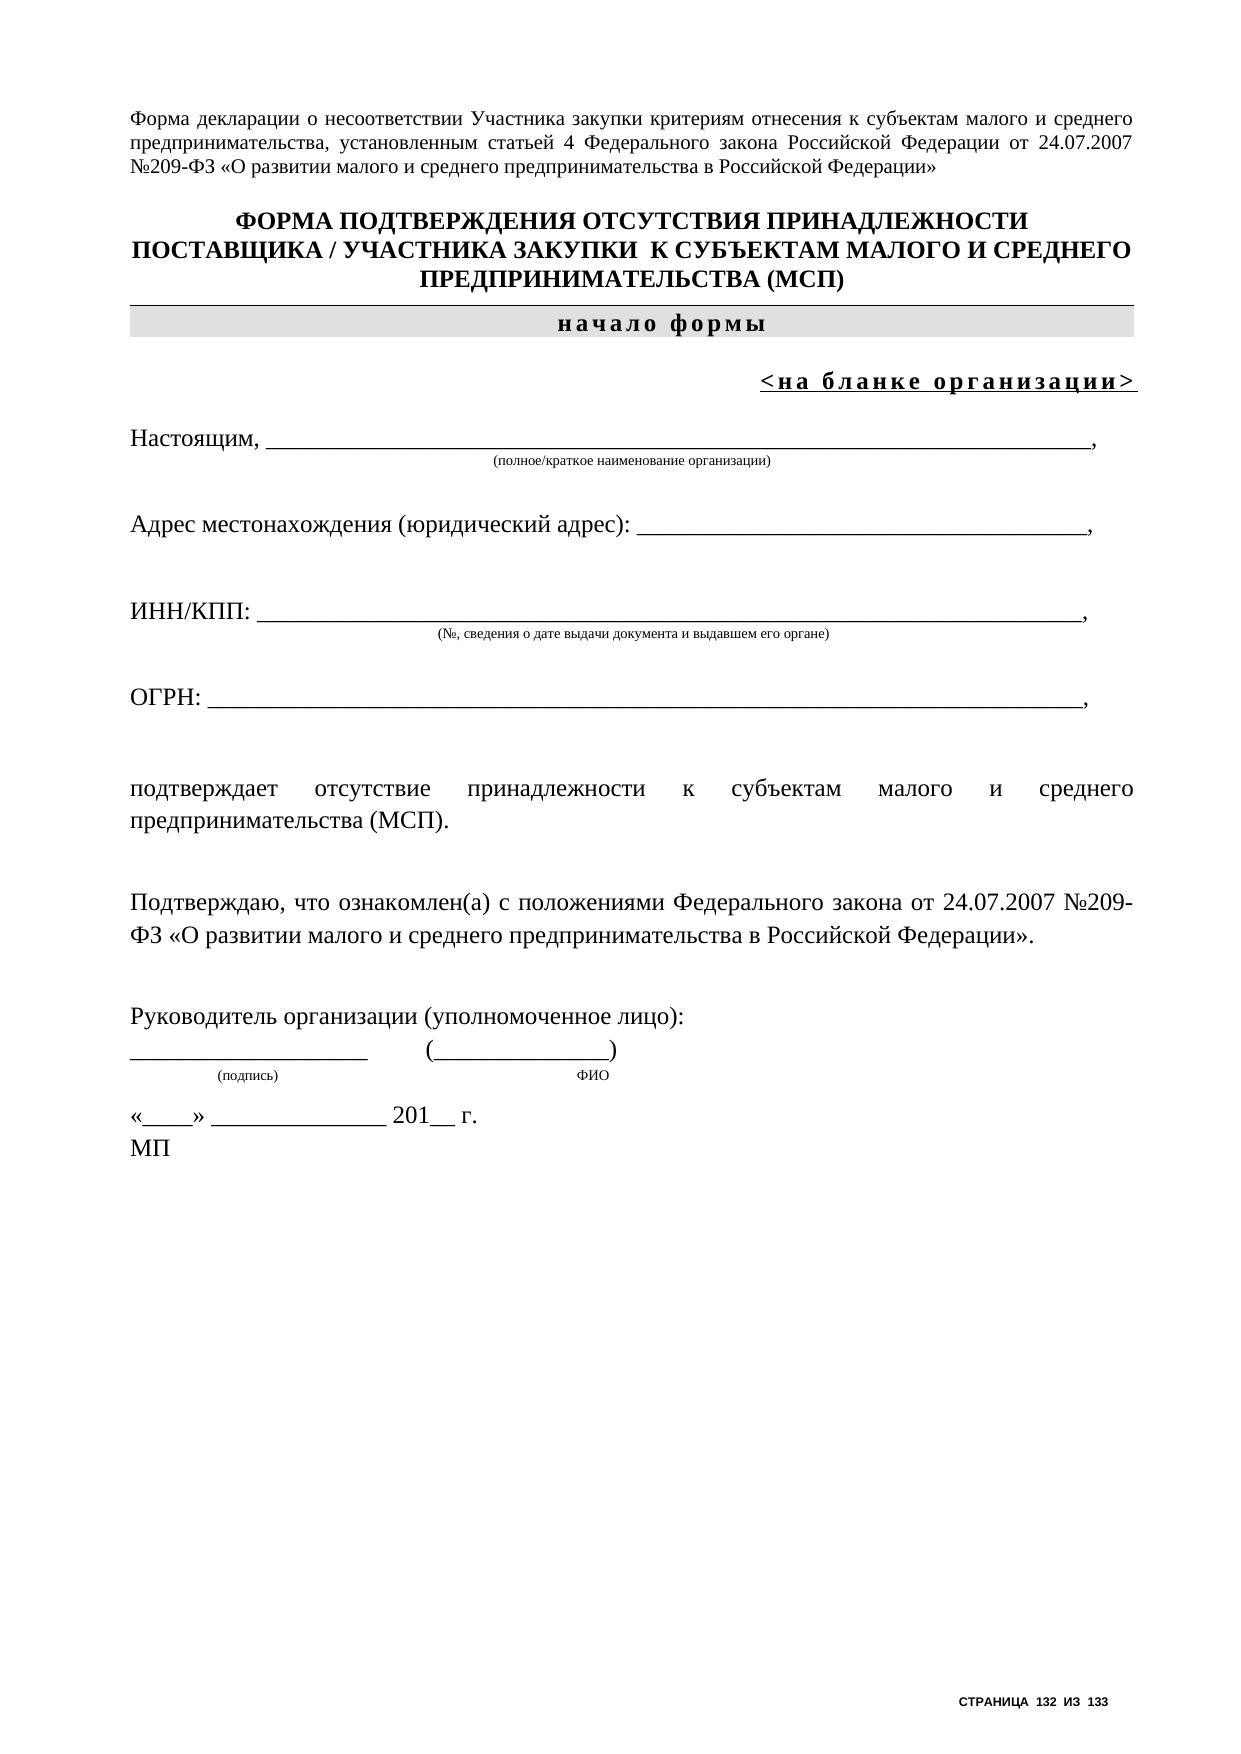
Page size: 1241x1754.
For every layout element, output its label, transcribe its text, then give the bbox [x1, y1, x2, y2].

text «____» ______________ 201__ г. [130, 1100, 1134, 1128]
text (полное/краткое наименование организации) [130, 452, 1134, 481]
text Форма декларации о несоответствии Участника закупки критериям отнесения к субъектам малого и среднего предпринимательства, установленным статьей 4 Федерального закона Российской Федерации от 24.07.2007 №209-ФЗ «О развитии малого и среднего предпринимательства в Российской Федерации» [130, 106, 1134, 178]
text Подтверждаю, что ознакомлен(а) с положениями Федерального закона от 24.07.2007 №209-ФЗ «О развитии малого и среднего предпринимательства в Российской Федерации». [130, 887, 1134, 948]
text <на бланке организации> [130, 366, 1134, 394]
text МП [130, 1133, 1134, 1162]
text начало формы [130, 306, 1134, 337]
text ___________________ (______________) [130, 1034, 1134, 1062]
text Настоящим, __________________________________________________________________, [130, 423, 1134, 452]
text (№, сведения о дате выдачи документа и выдавшем его органе) [130, 624, 1134, 653]
text Руководитель организации (уполномоченное лицо): [130, 1001, 1134, 1029]
text (подпись) ФИО [130, 1067, 1134, 1096]
text Адрес местонахождения (юридический адрес): ____________________________________, [130, 509, 1134, 538]
text ОГРН: ______________________________________________________________________, [130, 682, 1134, 711]
text Форма подтверждения отсутствия принадлежности поставщика / участника закупки к субъектам малого и среднего предпринимательства (МСП) [130, 206, 1134, 293]
text ИНН/КПП: __________________________________________________________________, [130, 596, 1134, 624]
text подтверждает отсутствие принадлежности к субъектам малого и среднего предпринимательства (МСП). [130, 773, 1134, 834]
